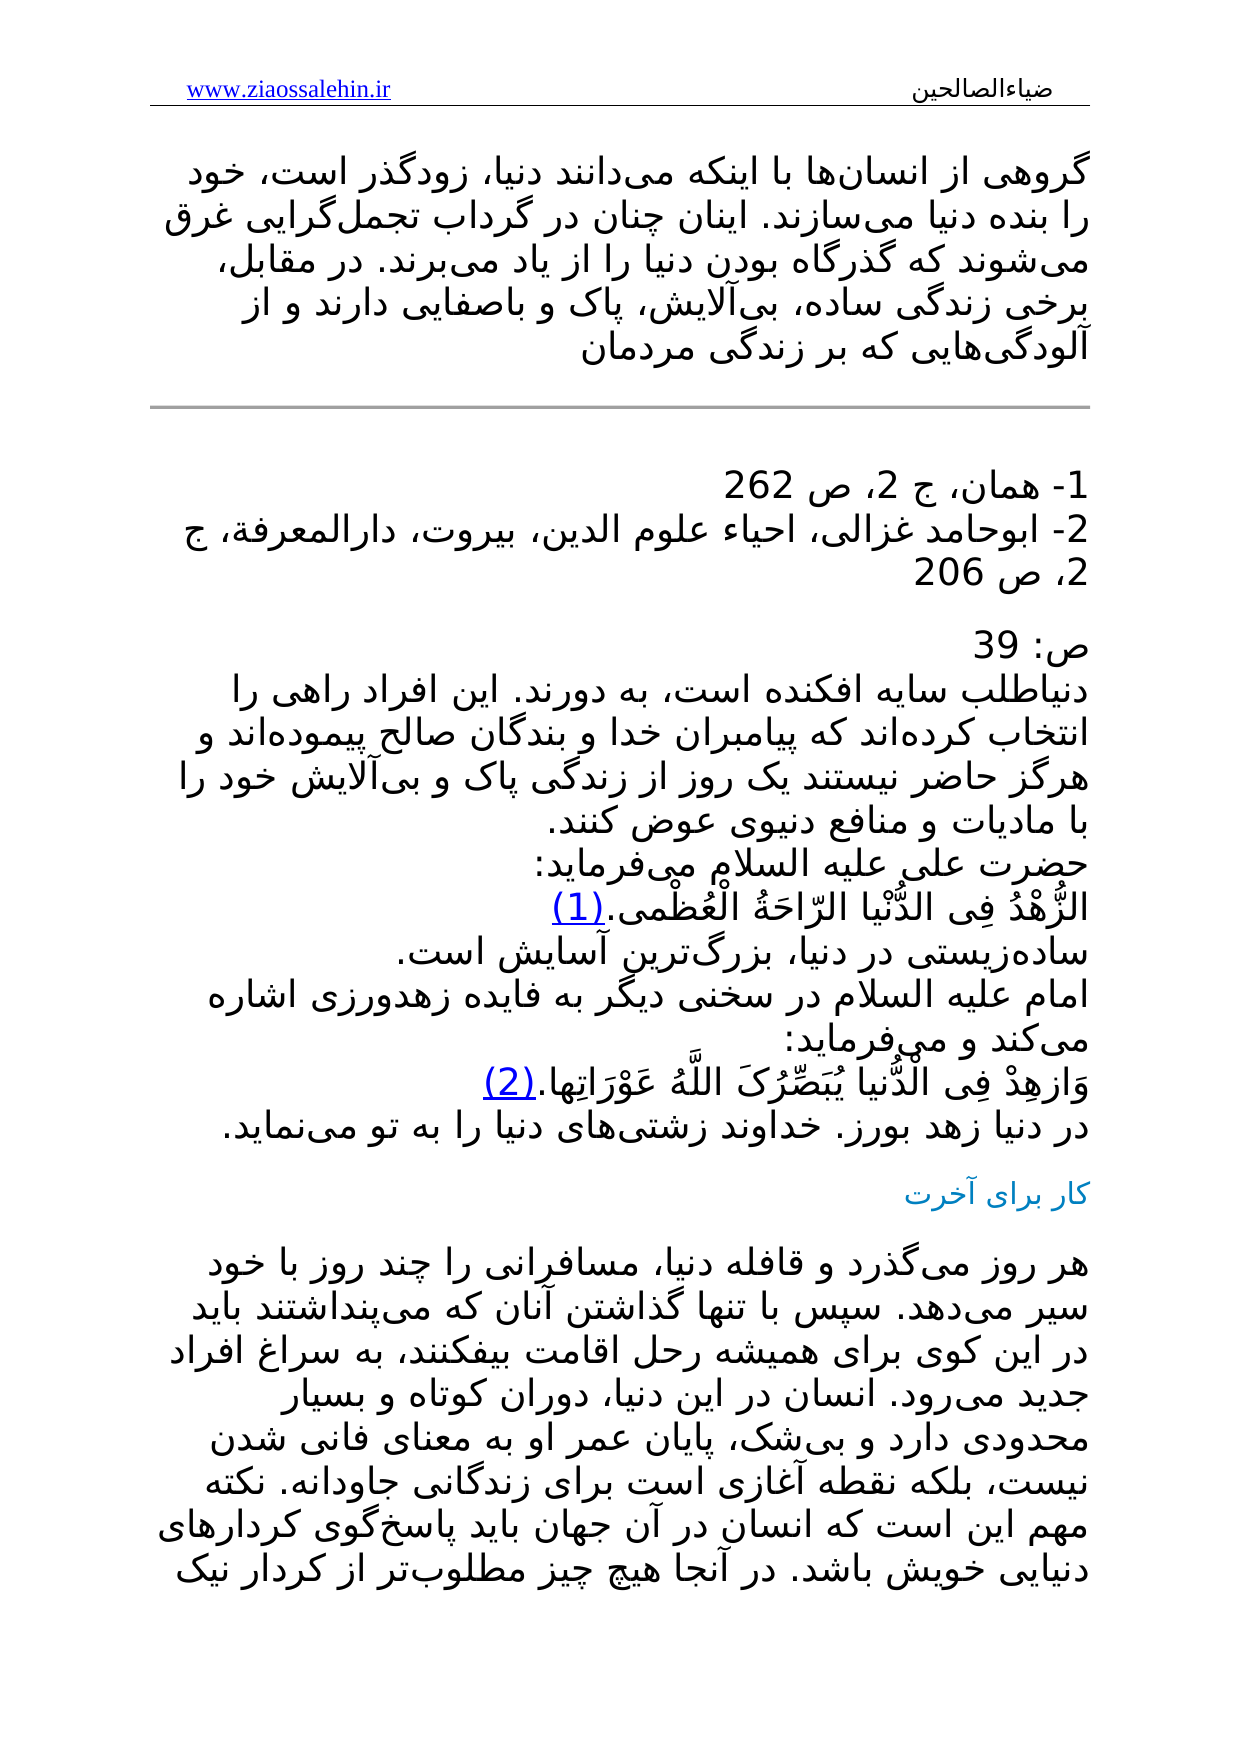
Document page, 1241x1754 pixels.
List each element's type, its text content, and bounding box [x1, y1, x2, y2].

text 1- همان، ج 2، ص 262 2- ابوحامد غزالی، احیاء علوم الدین، بیروت، دارالمعرفة، ج 2، ص 206 [150, 464, 1090, 594]
text ص: 39 دنیاطلب سایه افکنده است، به دورند. این افراد راهی را انتخاب کرده‌اند که پیامبران خدا و بندگان صالح پیموده‌اند و هرگز حاضر نیستند یک روز از زندگی پاک و بی‌آلایش خود را با مادیات و منافع دنیوی عوض کنند. حضرت علی علیه السلام می‌فرماید: الزُّهْدُ فِی الدُّنْیا الرّاحَةُ الْعُظْمی.(1) ساده‌زیستی در دنیا، بزرگ‌ترین آسایش است. امام علیه السلام در سخنی دیگر به فایده زهدورزی اشاره می‌کند و می‌فرماید: وَازهِدْ فِی الْدُّنیا یُبَصِّرُکَ اللَّهُ عَوْرَاتِها.(2) در دنیا زهد بورز. خداوند زشتی‌های دنیا را به تو می‌نماید. [150, 624, 1090, 1147]
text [150, 1241, 1090, 1590]
text گروهی از انسان‌ها با اینکه می‌دانند دنیا، زودگذر است، خود را بنده دنیا می‌سازند. اینان چنان در گرداب تجمل‌گرایی غرق می‌شوند که گذرگاه بودن دنیا را از یاد می‌برند. در مقابل، برخی زندگی ساده، بی‌آلایش، پاک و باصفایی دارند و از آلودگی‌هایی که بر زندگی مردمان [150, 150, 1090, 368]
subtitle کار برای آخرت [150, 1177, 1090, 1212]
